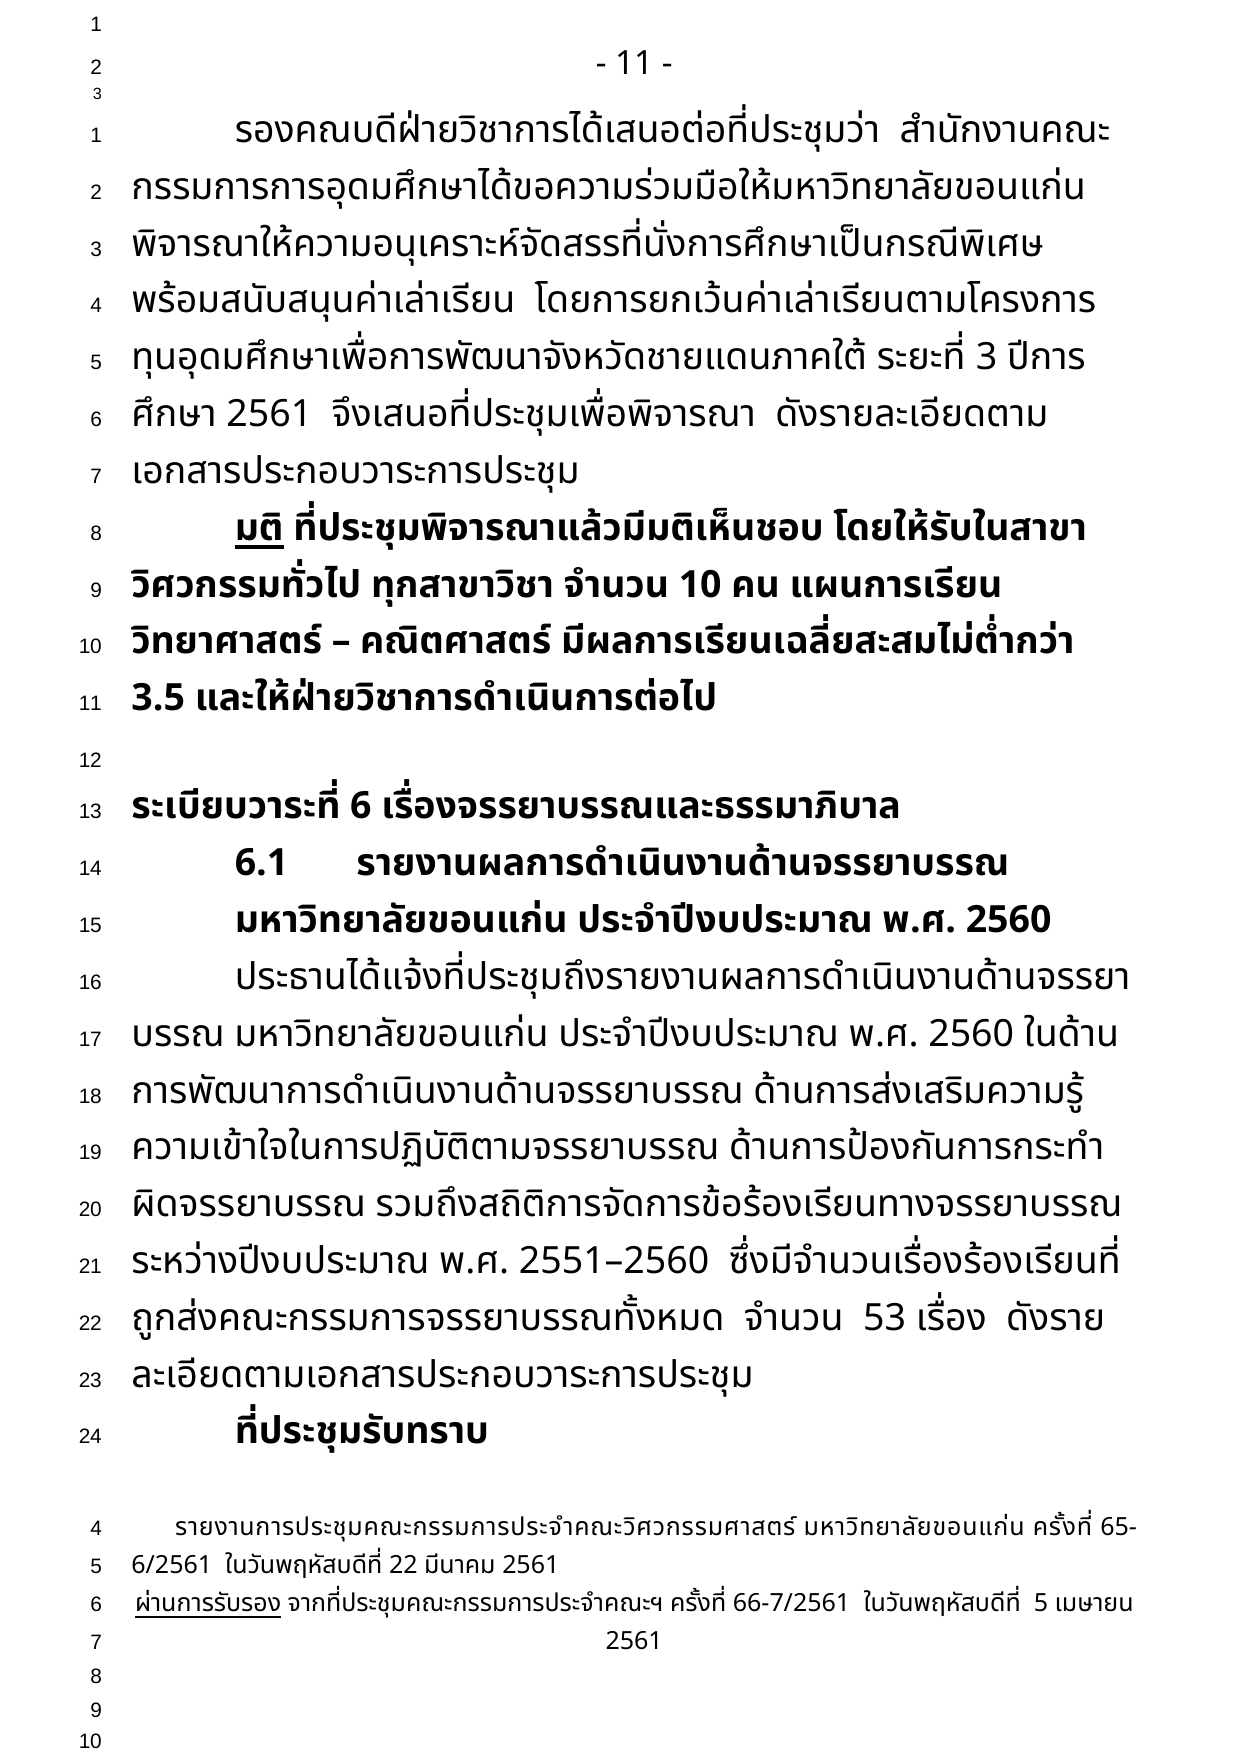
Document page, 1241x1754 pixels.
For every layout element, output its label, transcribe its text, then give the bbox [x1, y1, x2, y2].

text ระเบียบวาระที่ 6 เรื่องจรรยาบรรณและธรรมาภิบาล [131, 779, 1137, 836]
text ที่ประชุมรับทราบ [131, 1404, 1137, 1461]
text ประธานได้แจ้งที่ประชุมถึงรายงานผลการดำเนินงานด้านจรรยาบรรณ มหาวิทยาลัยขอนแก่น ประจำปีงบประมาณ พ.ศ. 2560 ในด้านการพัฒนาการดำเนินงานด้านจรรยาบรรณ ด้านการส่งเสริมความรู้ความเข้าใจในการปฏิบัติตามจรรยาบรรณ ด้านการป้องกันการกระทำผิดจรรยาบรรณ รวมถึงสถิติการจัดการข้อร้องเรียนทางจรรยาบรรณ ระหว่างปีงบประมาณ พ.ศ. 2551–2560 ซึ่งมีจำนวนเรื่องร้องเรียนที่ถูกส่งคณะกรรมการจรรยาบรรณทั้งหมด จำนวน 53 เรื่อง ดังรายละเอียดตามเอกสารประกอบวาระการประชุม [131, 949, 1137, 1404]
text 6.1 รายงานผลการดำเนินงานด้านจรรยาบรรณ มหาวิทยาลัยขอนแก่น ประจำปีงบประมาณ พ.ศ. 2560 [190, 836, 1137, 949]
text รองคณบดีฝ่ายวิชาการได้เสนอต่อที่ประชุมว่า สำนักงานคณะกรรมการการอุดมศึกษาได้ขอความร่วมมือให้มหาวิทยาลัยขอนแก่น พิจารณาให้ความอนุเคราะห์จัดสรรที่นั่งการศึกษาเป็นกรณีพิเศษ พร้อมสนับสนุนค่าเล่าเรียน โดยการยกเว้นค่าเล่าเรียนตามโครงการทุนอุดมศึกษาเพื่อการพัฒนาจังหวัดชายแดนภาคใต้ ระยะที่ 3 ปีการศึกษา 2561 จึงเสนอที่ประชุมเพื่อพิจารณา ดังรายละเอียดตามเอกสารประกอบวาระการประชุม [131, 103, 1137, 500]
text มติ ที่ประชุมพิจารณาแล้วมีมติเห็นชอบ โดยให้รับในสาขาวิศวกรรมทั่วไป ทุกสาขาวิชา จำนวน 10 คน แผนการเรียนวิทยาศาสตร์ – คณิตศาสตร์ มีผลการเรียนเฉลี่ยสะสมไม่ต่ำกว่า 3.5 และให้ฝ่ายวิชาการดำเนินการต่อไป [131, 500, 1137, 728]
